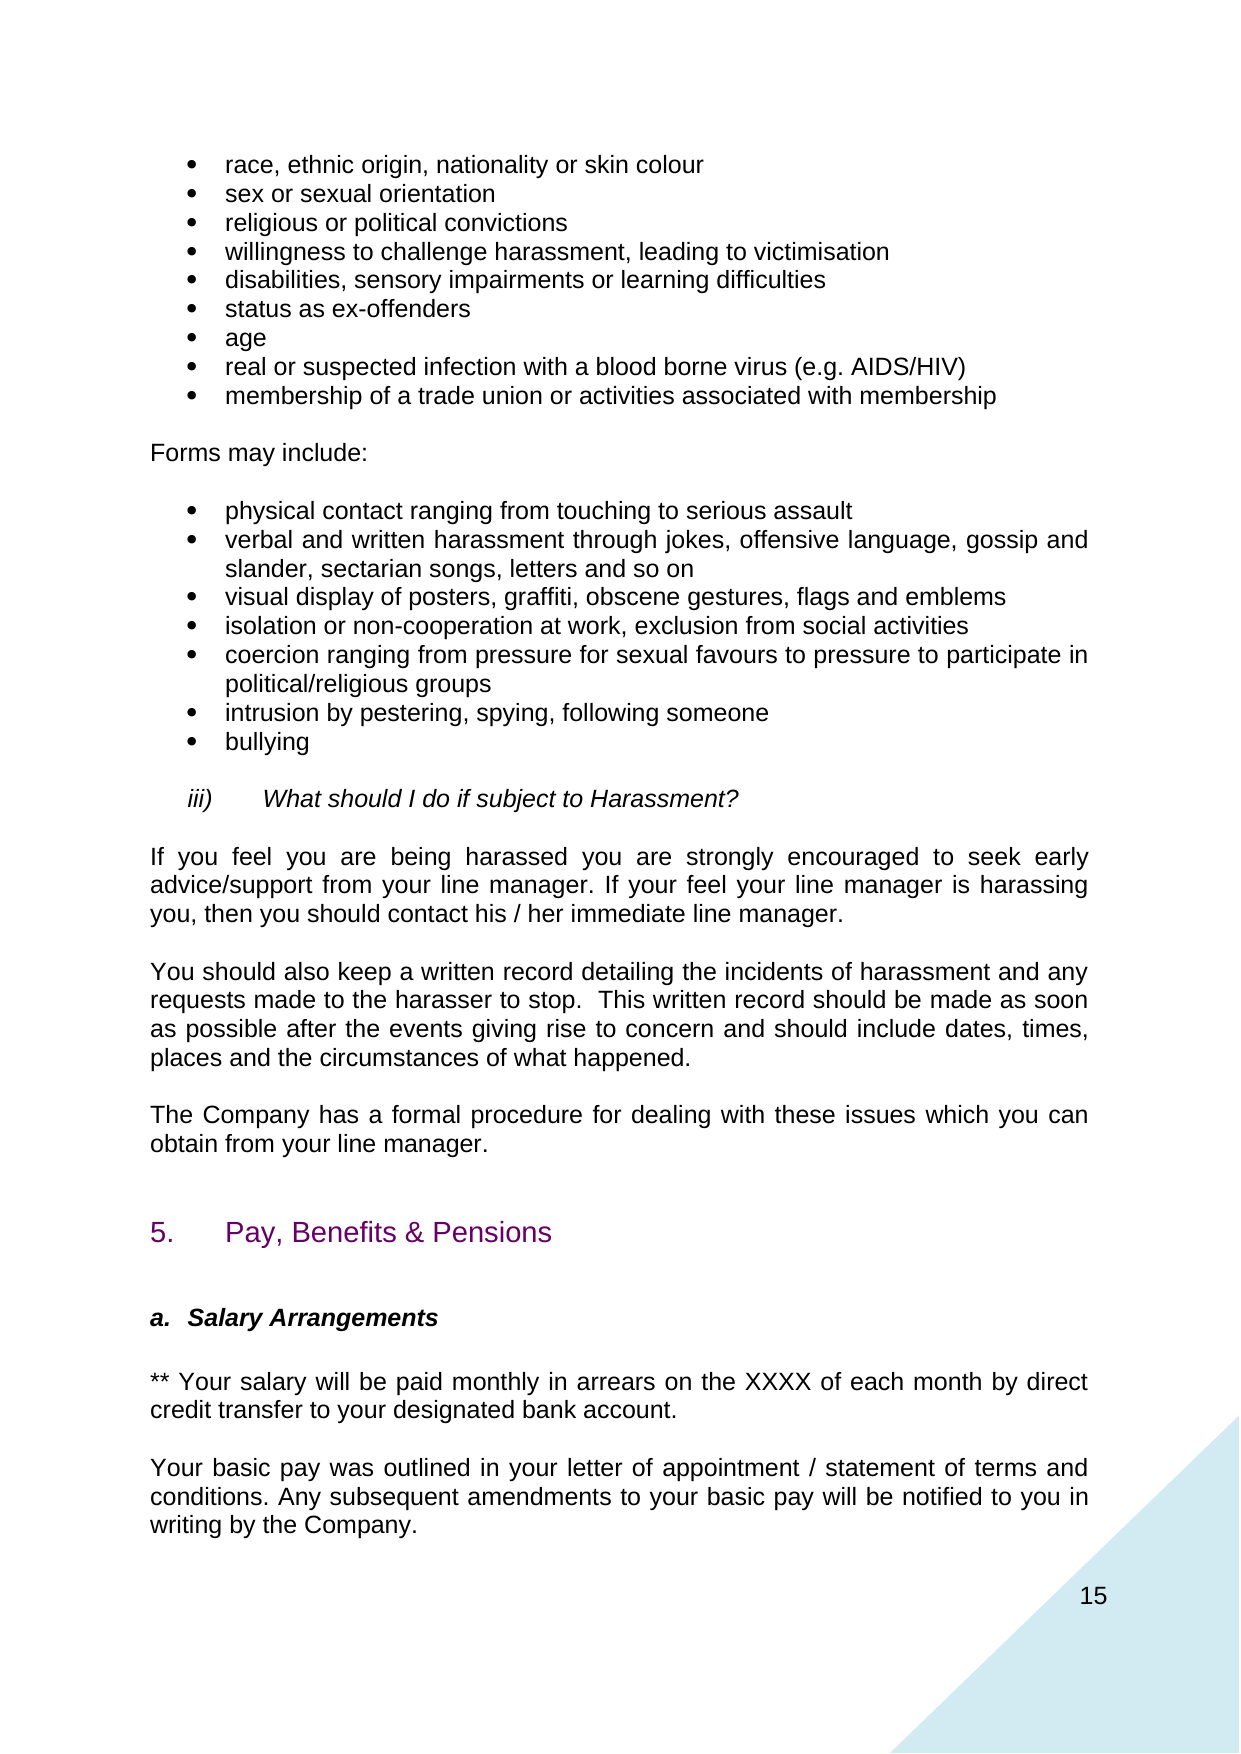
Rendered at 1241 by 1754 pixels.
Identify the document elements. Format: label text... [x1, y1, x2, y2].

list intrusion by pestering, spying, following someone [187, 698, 1090, 727]
text ** Your salary will be paid monthly in arrears on the XXXX of each month by direct credit transfer to your designated bank account. [150, 1366, 1090, 1424]
text Your basic pay was outlined in your letter of appointment / statement of terms and conditions. Any subsequent amendments to your basic pay will be notified to you in writing by the Company. [150, 1453, 1090, 1539]
subtitle What should I do if subject to Harassment? [187, 784, 1090, 813]
list physical contact ranging from touching to serious assault [187, 496, 1090, 525]
text Forms may include: [150, 438, 1090, 467]
list membership of a trade union or activities associated with membership [187, 381, 1090, 410]
text If you feel you are being harassed you are strongly encouraged to seek early advice/support from your line manager. If your feel your line manager is harassing you, then you should contact his / her immediate line manager. [150, 842, 1090, 928]
list sex or sexual orientation [187, 179, 1090, 208]
list bullying [187, 727, 1090, 755]
list real or suspected infection with a blood borne virus (e.g. AIDS/HIV) [187, 352, 1090, 381]
list coercion ranging from pressure for sexual favours to pressure to participate in political/religious groups [187, 640, 1090, 698]
list race, ethnic origin, nationality or skin colour [187, 150, 1090, 179]
list willingness to challenge harassment, leading to victimisation [187, 237, 1090, 265]
list status as ex-offenders [187, 294, 1090, 323]
text The Company has a formal procedure for dealing with these issues which you can obtain from your line manager. [150, 1100, 1090, 1158]
list age [187, 323, 1090, 352]
list verbal and written harassment through jokes, offensive language, gossip and slander, sectarian songs, letters and so on [187, 525, 1090, 582]
text You should also keep a written record detailing the incidents of harassment and any requests made to the harasser to stop. This written record should be made as soon as possible after the events giving rise to concern and should include dates, times, places and the circumstances of what happened. [150, 957, 1090, 1072]
title 5. Pay, Benefits & Pensions [150, 1215, 1090, 1249]
list visual display of posters, graffiti, obscene gestures, flags and emblems [187, 582, 1090, 611]
subtitle Salary Arrangements [150, 1303, 1090, 1331]
list religious or political convictions [187, 208, 1090, 237]
list disabilities, sensory impairments or learning difficulties [187, 265, 1090, 294]
list isolation or non-cooperation at work, exclusion from social activities [187, 611, 1090, 640]
